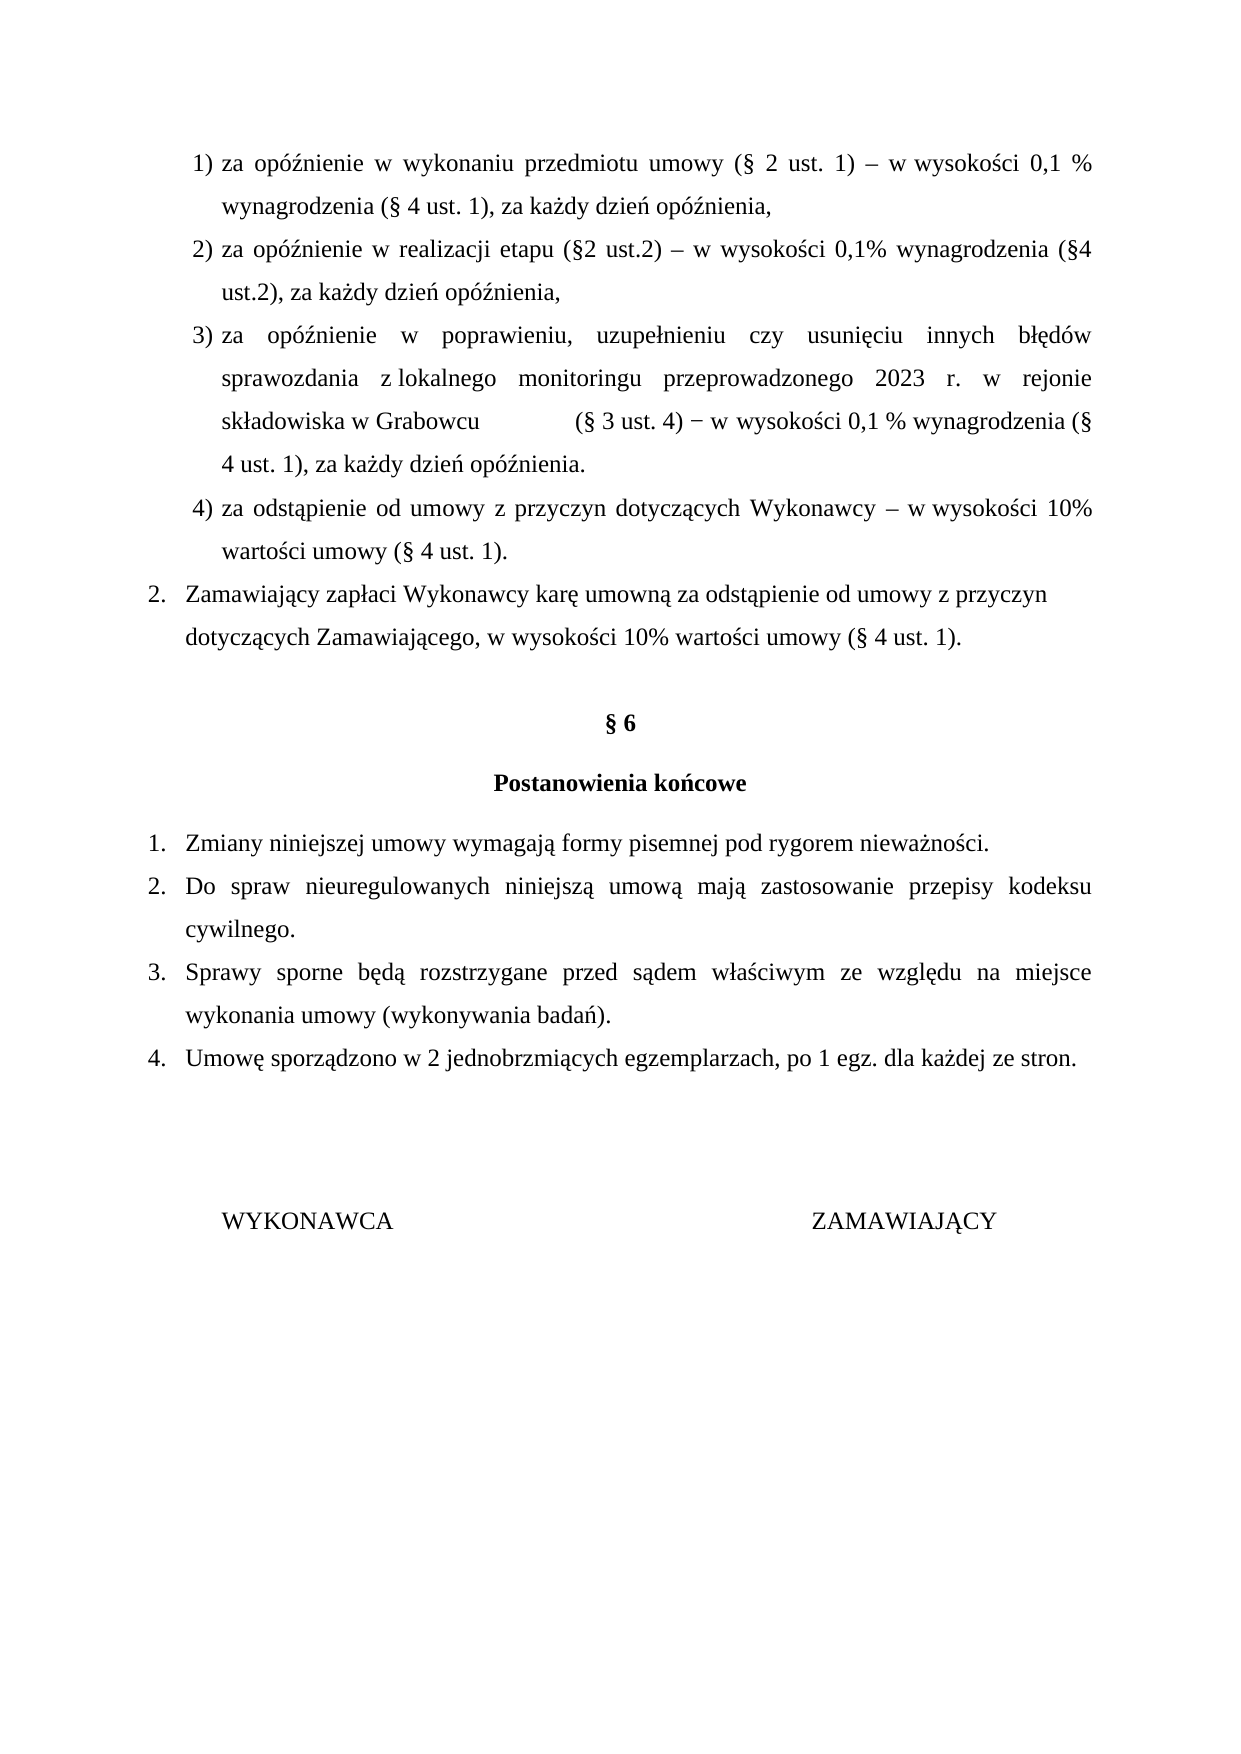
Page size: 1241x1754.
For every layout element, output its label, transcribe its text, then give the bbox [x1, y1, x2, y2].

list Sprawy sporne będą rozstrzygane przed sądem właściwym ze względu na miejsce wykonania umowy (wykonywania badań). [148, 957, 1093, 1029]
list Umowę sporządzono w 2 jednobrzmiących egzemplarzach, po 1 egz. dla każdej ze stron. [148, 1043, 1093, 1072]
text § 6 [148, 708, 1093, 737]
list Do spraw nieuregulowanych niniejszą umową mają zastosowanie przepisy kodeksu cywilnego. [148, 871, 1093, 943]
list za opóźnienie w realizacji etapu (§2 ust.2) – w wysokości 0,1% wynagrodzenia (§4 ust.2), za każdy dzień opóźnienia, [192, 234, 1093, 306]
list Zmiany niniejszej umowy wymagają formy pisemnej pod rygorem nieważności. [148, 828, 1093, 857]
text WYKONAWCA ZAMAWIAJĄCY [148, 1206, 1093, 1235]
list za opóźnienie w wykonaniu przedmiotu umowy (§ 2 ust. 1) – w wysokości 0,1 % wynagrodzenia (§ 4 ust. 1), za każdy dzień opóźnienia, [192, 148, 1093, 219]
list za opóźnienie w poprawieniu, uzupełnieniu czy usunięciu innych błędów sprawozdania z lokalnego monitoringu przeprowadzonego 2023 r. w rejonie składowiska w Grabowcu (§ 3 ust. 4) − w wysokości 0,1 % wynagrodzenia (§ 4 ust. 1), za każdy dzień opóźnienia. [192, 320, 1093, 478]
list Zamawiający zapłaci Wykonawcy karę umowną za odstąpienie od umowy z przyczyn dotyczących Zamawiającego, w wysokości 10% wartości umowy (§ 4 ust. 1). [148, 579, 1093, 651]
text Postanowienia końcowe [148, 768, 1093, 797]
list za odstąpienie od umowy z przyczyn dotyczących Wykonawcy – w wysokości 10% wartości umowy (§ 4 ust. 1). [192, 493, 1093, 564]
